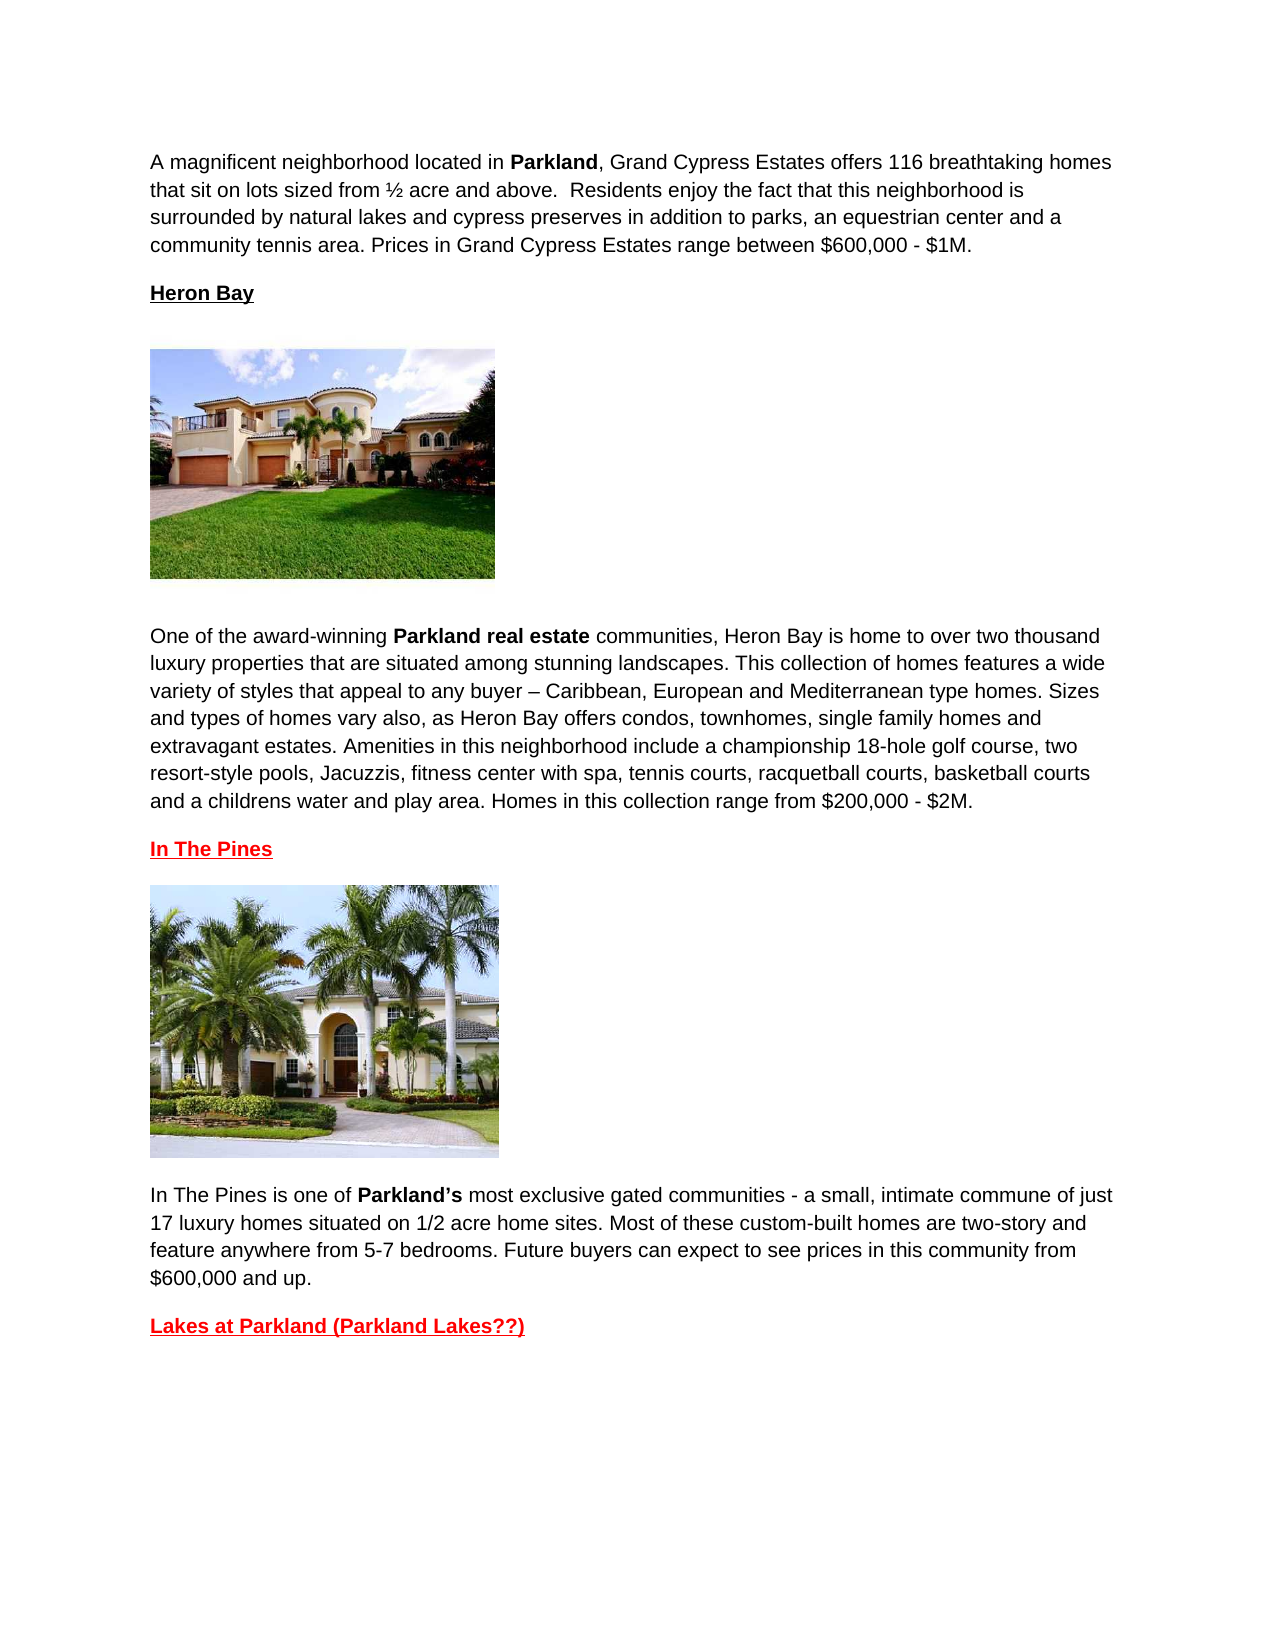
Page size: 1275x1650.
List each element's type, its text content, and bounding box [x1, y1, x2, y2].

picture [150, 885, 499, 1158]
text Heron Bay [150, 281, 1125, 305]
text In The Pines [150, 837, 1125, 861]
text In The Pines is one of Parkland’s most exclusive gated communities - a small, intimate commune of just 17 luxury homes situated on 1/2 acre home sites. Most of these custom-built homes are two-story and feature anywhere from 5-7 bedrooms. Future buyers can expect to see prices in this community from $600,000 and up. [150, 1183, 1125, 1289]
text One of the award-winning Parkland real estate communities, Heron Bay is home to over two thousand luxury properties that are situated among stunning landscapes. This collection of homes features a wide variety of styles that appeal to any buyer – Caribbean, European and Mediterranean type homes. Sizes and types of homes vary also, as Heron Bay offers condos, townhomes, single family homes and extravagant estates. Amenities in this neighborhood include a championship 18-hole golf course, two resort-style pools, Jacuzzis, fitness center with spa, tennis courts, racquetball courts, basketball courts and a childrens water and play area. Homes in this collection range from $200,000 - $2M. [150, 624, 1125, 813]
text Lakes at Parkland (Parkland Lakes??) [150, 1314, 1125, 1338]
text A magnificent neighborhood located in Parkland, Grand Cypress Estates offers 116 breathtaking homes that sit on lots sized from ½ acre and above. Residents enjoy the fact that this neighborhood is surrounded by natural lakes and cypress preserves in addition to parks, an equestrian center and a community tennis area. Prices in Grand Cypress Estates range between $600,000 - $1M. [150, 150, 1125, 256]
picture [150, 329, 495, 599]
